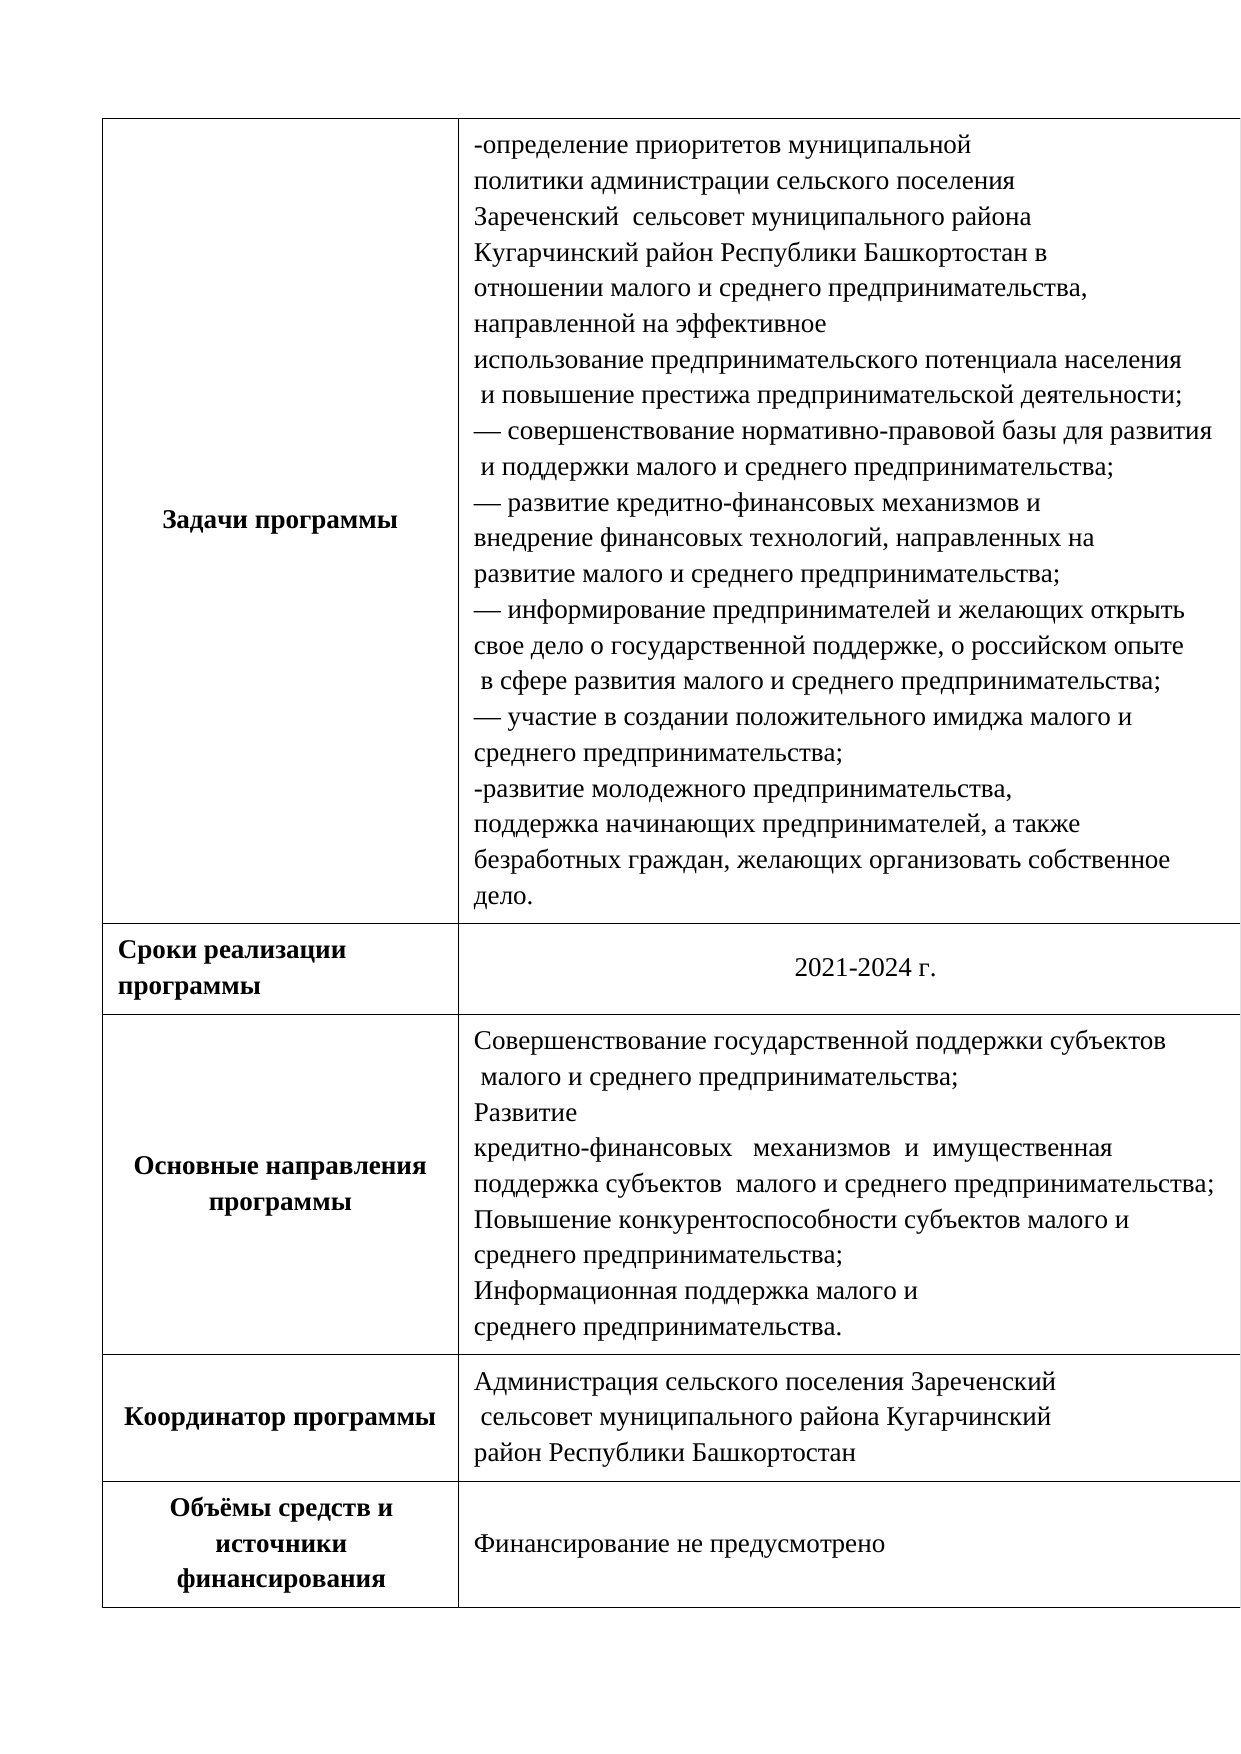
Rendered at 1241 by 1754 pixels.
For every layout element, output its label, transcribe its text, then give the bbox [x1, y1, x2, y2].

table_cell Основные направления программы [103, 1015, 458, 1354]
table_cell Сроки реализации программы [103, 924, 458, 1014]
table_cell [459, 1355, 1240, 1481]
table_cell -определение приоритетов муниципальной политики администрации сельского поселения Зареченский сельсовет муниципального района Кугарчинский район Республики Башкортостан в отношении малого и среднего предпринимательства, направленной на эффективное использование предпринимательского потенциала населения и повышение престижа предпринимательской деятельности; — совершенствование нормативно-правовой базы для развития и поддержки малого и среднего предпринимательства; — развитие кредитно-финансовых механизмов и внедрение финансовых технологий, направленных на развитие малого и среднего предпринимательства; — информирование предпринимателей и желающих открыть свое дело о государственной поддержке, о российском опыте в сфере развития малого и среднего предпринимательства; — участие в создании положительного имиджа малого и среднего предпринимательства; -развитие молодежного предпринимательства, поддержка начинающих предпринимателей, а также безработных граждан, желающих организовать собственное дело. [459, 119, 1240, 923]
table_cell Объёмы средств и источники финансирования [103, 1482, 458, 1607]
table_cell Задачи программы [103, 119, 458, 923]
table_cell Финансирование не предусмотрено [459, 1482, 1240, 1607]
table_cell Совершенствование государственной поддержки субъектов малого и среднего предпринимательства; Развитие кредитно-финансовых механизмов и имущественная поддержка субъектов малого и среднего предпринимательства; Повышение конкурентоспособности субъектов малого и среднего предпринимательства; Информационная поддержка малого и среднего предпринимательства. [459, 1015, 1240, 1354]
table_cell Координатор программы [103, 1355, 458, 1481]
table_cell 2021-2024 г. [459, 924, 1240, 1014]
